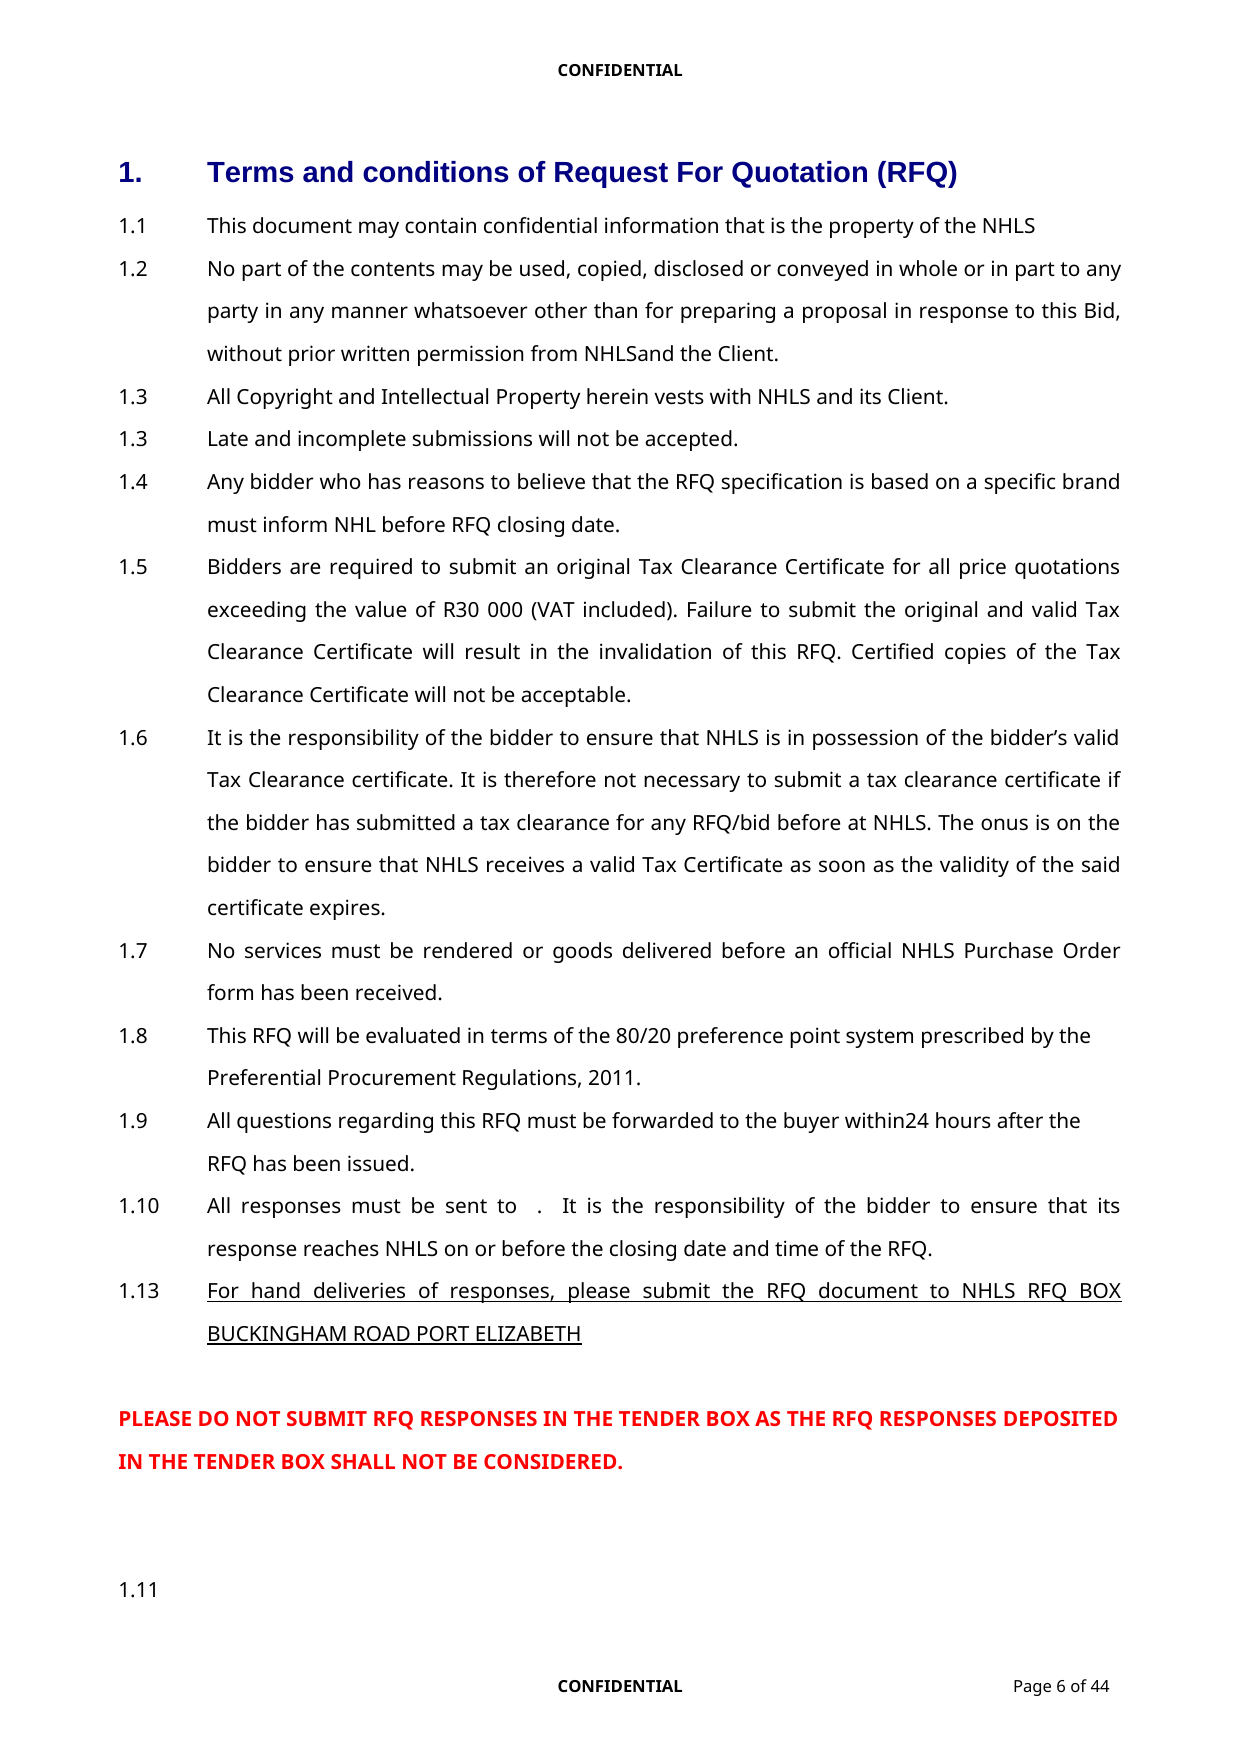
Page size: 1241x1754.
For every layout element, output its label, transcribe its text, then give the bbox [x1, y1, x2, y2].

list No services must be rendered or goods delivered before an official NHLS Purchase Order form has been received. [118, 936, 1122, 1007]
list Bidders are required to submit an original Tax Clearance Certificate for all price quotations exceeding the value of R30 000 (VAT included). Failure to submit the original and valid Tax Clearance Certificate will result in the invalidation of this RFQ. Certified copies of the Tax Clearance Certificate will not be acceptable. [118, 552, 1122, 708]
text PLEASE DO NOT SUBMIT RFQ RESPONSES IN THE TENDER BOX AS THE RFQ RESPONSES DEPOSITED IN THE TENDER BOX SHALL NOT BE CONSIDERED. [118, 1404, 1122, 1475]
list Any bidder who has reasons to believe that the RFQ specification is based on a specific brand must inform NHL before RFQ closing date. [118, 467, 1122, 538]
list Late and incomplete submissions will not be accepted. [118, 424, 1122, 453]
list This document may contain confidential information that is the property of the NHLS [118, 211, 1122, 240]
list All questions regarding this RFQ must be forwarded to the buyer within24 hours after the RFQ has been issued. [118, 1106, 1122, 1177]
list This RFQ will be evaluated in terms of the 80/20 preference point system prescribed by the Preferential Procurement Regulations, 2011. [118, 1021, 1122, 1092]
list All Copyright and Intellectual Property herein vests with NHLS and its Client. [118, 382, 1122, 410]
list It is the responsibility of the bidder to ensure that NHLS is in possession of the bidder’s valid Tax Clearance certificate. It is therefore not necessary to submit a tax clearance certificate if the bidder has submitted a tax clearance for any RFQ/bid before at NHLS. The onus is on the bidder to ensure that NHLS receives a valid Tax Certificate as soon as the validity of the said certificate expires. [118, 723, 1122, 922]
subtitle Terms and conditions of Request For Quotation (RFQ) [118, 155, 1122, 188]
list All responses must be sent to . It is the responsibility of the bidder to ensure that its response reaches NHLS on or before the closing date and time of the RFQ. [118, 1191, 1122, 1262]
text 1.13 For hand deliveries of responses, please submit the RFQ document to NHLS RFQ BOX BUCKINGHAM ROAD PORT ELIZABETH [118, 1277, 1122, 1348]
list No part of the contents may be used, copied, disclosed or conveyed in whole or in part to any party in any manner whatsoever other than for preparing a proposal in response to this Bid, without prior written permission from NHLSand the Client. [118, 254, 1122, 368]
